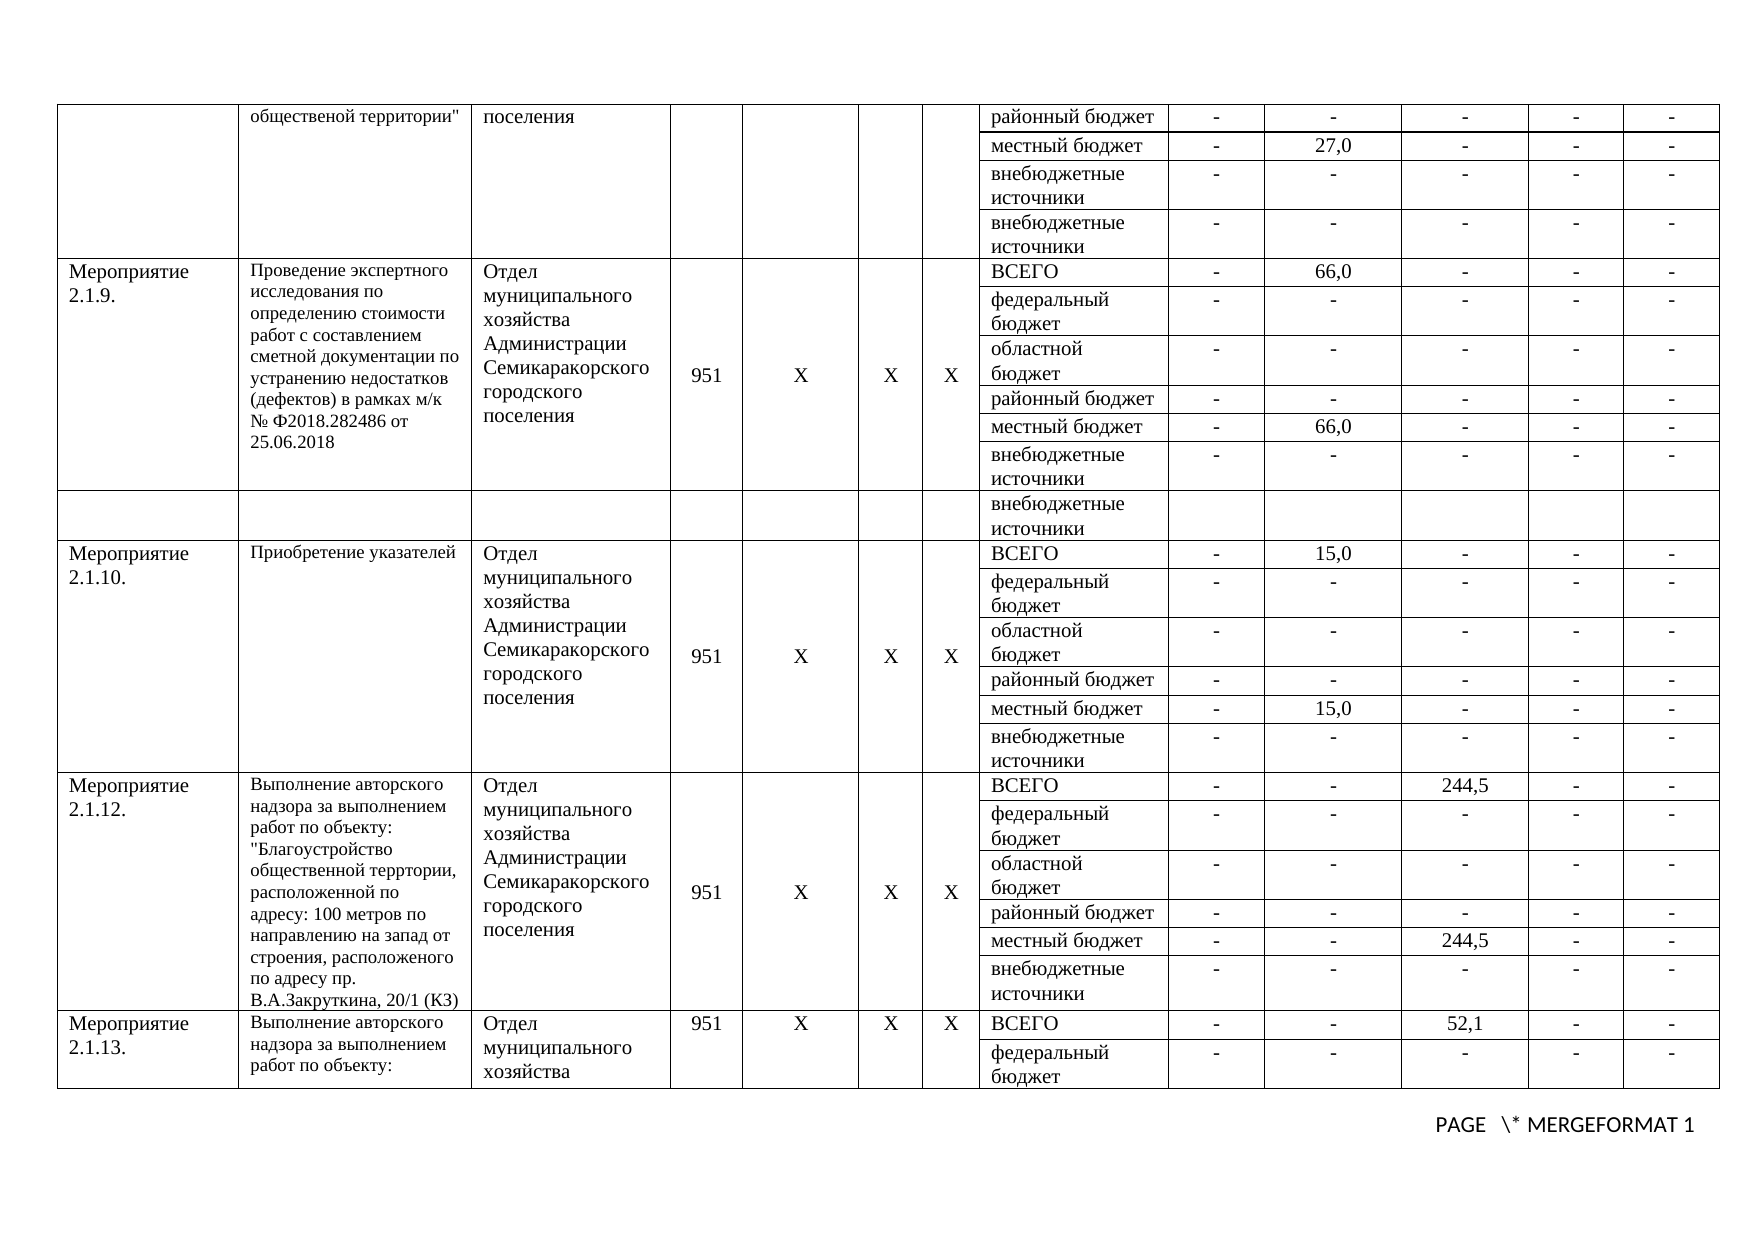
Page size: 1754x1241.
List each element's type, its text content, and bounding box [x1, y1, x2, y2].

table_cell - [1529, 928, 1623, 955]
table_cell 66,0 [1265, 414, 1401, 441]
table_cell Отдел муниципального хозяйства Администрации Семикаракорского городского поселения [472, 541, 670, 772]
table_cell - [1265, 386, 1401, 413]
table_cell - [1402, 1040, 1528, 1088]
table_cell ВСЕГО [980, 259, 1168, 286]
table_cell - [1529, 900, 1623, 927]
table_cell - [1624, 801, 1719, 849]
table_cell - [1169, 851, 1264, 899]
table_cell - [1624, 956, 1719, 1010]
table_cell - [1624, 667, 1719, 694]
table_cell Х [859, 773, 922, 1010]
table_cell - [1169, 105, 1264, 131]
table_cell Приобретение указателей [239, 541, 471, 772]
table_cell Х [923, 541, 979, 772]
table_cell внебюджетные источники [980, 210, 1168, 258]
table_cell - [1265, 105, 1401, 131]
table_cell - [1624, 259, 1719, 286]
table_cell - [1624, 1011, 1719, 1038]
table_cell местный бюджет [980, 133, 1168, 159]
table_cell [1624, 491, 1719, 539]
table_cell - [1624, 210, 1719, 258]
table_cell - [1624, 851, 1719, 899]
table_cell - [1169, 287, 1264, 335]
table_cell - [1402, 541, 1528, 568]
table_cell районный бюджет [980, 105, 1168, 131]
table_cell Выполнение авторского надзора за выполнением работ по объекту: "Благоустройство общественной терртории, расположенной по адресу: 100 метров по направлению на запад от строения, расположеного по адресу пр. В.А.Закруткина, 20/1 (КЗ) [239, 773, 471, 1010]
table_cell [859, 491, 922, 539]
table_cell 66,0 [1265, 259, 1401, 286]
table_cell 15,0 [1265, 696, 1401, 723]
table_cell местный бюджет [980, 696, 1168, 723]
table_cell внебюджетные источники [980, 442, 1168, 490]
table_cell Х [743, 259, 858, 490]
table_cell - [1169, 801, 1264, 849]
table_cell - [1529, 724, 1623, 772]
table_cell - [1529, 1011, 1623, 1038]
table_cell - [1265, 956, 1401, 1010]
table_cell - [1265, 336, 1401, 384]
table_cell - [1265, 1011, 1401, 1038]
table_cell - [1402, 133, 1528, 159]
table_cell - [1624, 724, 1719, 772]
table_cell - [1169, 928, 1264, 955]
table_cell федеральный бюджет [980, 1040, 1168, 1088]
table_cell Х [743, 773, 858, 1010]
table_cell [1529, 491, 1623, 539]
table_cell федеральный бюджет [980, 287, 1168, 335]
table_cell федеральный бюджет [980, 569, 1168, 617]
table_cell 244,5 [1402, 928, 1528, 955]
table_cell [1265, 491, 1401, 539]
table_cell - [1402, 801, 1528, 849]
table_cell - [1169, 569, 1264, 617]
table_cell - [1624, 105, 1719, 131]
table_cell - [1402, 900, 1528, 927]
table_cell - [1169, 618, 1264, 666]
table_cell 244,5 [1402, 773, 1528, 800]
table_cell - [1529, 667, 1623, 694]
table_cell ВСЕГО [980, 1011, 1168, 1038]
table_cell Х [743, 1011, 858, 1088]
table_cell - [1529, 442, 1623, 490]
table_cell - [1529, 287, 1623, 335]
table_cell - [1529, 386, 1623, 413]
table_cell - [1265, 210, 1401, 258]
table_cell - [1624, 569, 1719, 617]
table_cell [472, 1011, 670, 1088]
table_cell Мероприятие 2.1.9. [58, 259, 238, 490]
table_cell ВСЕГО [980, 773, 1168, 800]
table_cell Х [743, 541, 858, 772]
table_cell - [1624, 161, 1719, 209]
table_cell - [1265, 442, 1401, 490]
table_cell - [1265, 773, 1401, 800]
table_cell - [1529, 618, 1623, 666]
table_cell - [1265, 928, 1401, 955]
table_cell - [1265, 900, 1401, 927]
table_cell - [1529, 696, 1623, 723]
table_cell - [1169, 1011, 1264, 1038]
table_cell - [1265, 851, 1401, 899]
table_cell [1169, 491, 1264, 539]
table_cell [472, 259, 670, 490]
table_cell - [1529, 956, 1623, 1010]
table_cell - [1624, 386, 1719, 413]
table_cell - [1169, 900, 1264, 927]
table_cell областной бюджет [980, 336, 1168, 384]
table_cell районный бюджет [980, 667, 1168, 694]
table_cell местный бюджет [980, 928, 1168, 955]
table_cell областной бюджет [980, 851, 1168, 899]
table_cell - [1402, 618, 1528, 666]
table_cell - [1529, 161, 1623, 209]
table_cell - [1402, 386, 1528, 413]
table_cell внебюджетные источники [980, 724, 1168, 772]
table_cell [671, 491, 742, 539]
table_cell - [1529, 210, 1623, 258]
table_cell - [1265, 801, 1401, 849]
table_cell - [1265, 287, 1401, 335]
table_cell - [1169, 1040, 1264, 1088]
table_cell - [1402, 336, 1528, 384]
table_cell - [1169, 414, 1264, 441]
table_cell [1402, 491, 1528, 539]
table_cell - [1624, 336, 1719, 384]
table_cell - [1624, 414, 1719, 441]
table_cell 951 [671, 773, 742, 1010]
table_cell - [1169, 210, 1264, 258]
table_cell - [1169, 724, 1264, 772]
table_cell - [1265, 569, 1401, 617]
table_cell - [1402, 442, 1528, 490]
table_cell [743, 491, 858, 539]
table_cell - [1402, 696, 1528, 723]
table_cell внебюджетные источники [980, 956, 1168, 1010]
table_cell - [1529, 105, 1623, 131]
table_cell - [1402, 667, 1528, 694]
table_cell - [1169, 956, 1264, 1010]
table_cell Отдел муниципального хозяйства Администрации Семикаракорского городского поселения [472, 773, 670, 1010]
table_cell - [1169, 442, 1264, 490]
table_cell - [1624, 773, 1719, 800]
table_cell - [1265, 1040, 1401, 1088]
table_cell Х [923, 1011, 979, 1088]
table_cell Проведение экспертного исследования по определению стоимости работ с составлением сметной документации по устранению недостатков (дефектов) в рамках м/к № Ф2018.282486 от 25.06.2018 [239, 259, 471, 490]
table_cell - [1402, 161, 1528, 209]
table_cell - [1402, 724, 1528, 772]
table_cell [239, 491, 471, 539]
table_cell - [1169, 541, 1264, 568]
table_cell - [1529, 133, 1623, 159]
table_cell Х [923, 773, 979, 1010]
table_cell - [1529, 259, 1623, 286]
table_cell Мероприятие 2.1.12. [58, 773, 238, 1010]
table_cell 951 [671, 259, 742, 490]
table_cell - [1529, 773, 1623, 800]
table_cell ВСЕГО [980, 541, 1168, 568]
table_cell - [1402, 287, 1528, 335]
table_cell [58, 491, 238, 539]
table_cell - [1624, 900, 1719, 927]
table_cell - [1169, 773, 1264, 800]
table_cell федеральный бюджет [980, 801, 1168, 849]
table_cell - [1624, 696, 1719, 723]
table_cell 52,1 [1402, 1011, 1528, 1038]
table_cell - [1402, 105, 1528, 131]
table_cell - [1169, 336, 1264, 384]
table_cell внебюджетные источники [980, 161, 1168, 209]
table_cell - [1529, 569, 1623, 617]
table_cell областной бюджет [980, 618, 1168, 666]
table_cell - [1265, 618, 1401, 666]
table_cell - [1529, 414, 1623, 441]
table_cell 951 [671, 1011, 742, 1088]
table_cell - [1265, 161, 1401, 209]
table_cell местный бюджет [980, 414, 1168, 441]
table_cell - [1624, 928, 1719, 955]
table_cell - [1169, 667, 1264, 694]
table_cell - [1169, 386, 1264, 413]
table_cell - [1169, 133, 1264, 159]
table_cell Мероприятие 2.1.13. [58, 1011, 238, 1088]
table_cell - [1624, 1040, 1719, 1088]
table_cell 15,0 [1265, 541, 1401, 568]
table_cell - [1529, 541, 1623, 568]
table_cell - [1624, 287, 1719, 335]
table_cell Выполнение авторского надзора за выполнением работ по объекту: "Благоустройство общественной терртории, расположенной по адресу: по ул. Ленина между пр. В.А.Закруткина и пр. Н.С.Арабского (КЗ) [239, 1011, 471, 1088]
table_cell Х [859, 541, 922, 772]
table_cell Х [859, 259, 922, 490]
table_cell районный бюджет [980, 386, 1168, 413]
table_cell - [1624, 541, 1719, 568]
table_cell [472, 491, 670, 539]
table_cell - [1265, 667, 1401, 694]
table_cell - [1624, 133, 1719, 159]
table_cell - [1265, 724, 1401, 772]
table_cell - [1169, 696, 1264, 723]
table_cell Х [859, 1011, 922, 1088]
table_cell - [1402, 414, 1528, 441]
table_cell Х [923, 259, 979, 490]
table_cell - [1624, 442, 1719, 490]
table_cell - [1402, 851, 1528, 899]
table_cell - [1529, 336, 1623, 384]
table_cell Мероприятие 2.1.10. [58, 541, 238, 772]
table_cell - [1529, 851, 1623, 899]
table_cell - [1529, 801, 1623, 849]
table_cell - [1402, 259, 1528, 286]
table_cell - [1529, 1040, 1623, 1088]
table_cell - [1169, 259, 1264, 286]
table_cell 27,0 [1265, 133, 1401, 159]
table_cell - [1624, 618, 1719, 666]
table_cell - [1402, 569, 1528, 617]
table_cell внебюджетные источники [980, 491, 1168, 539]
table_cell 951 [671, 541, 742, 772]
table_cell - [1169, 161, 1264, 209]
table_cell - [1402, 210, 1528, 258]
table_cell районный бюджет [980, 900, 1168, 927]
table_cell [923, 491, 979, 539]
table_cell - [1402, 956, 1528, 1010]
